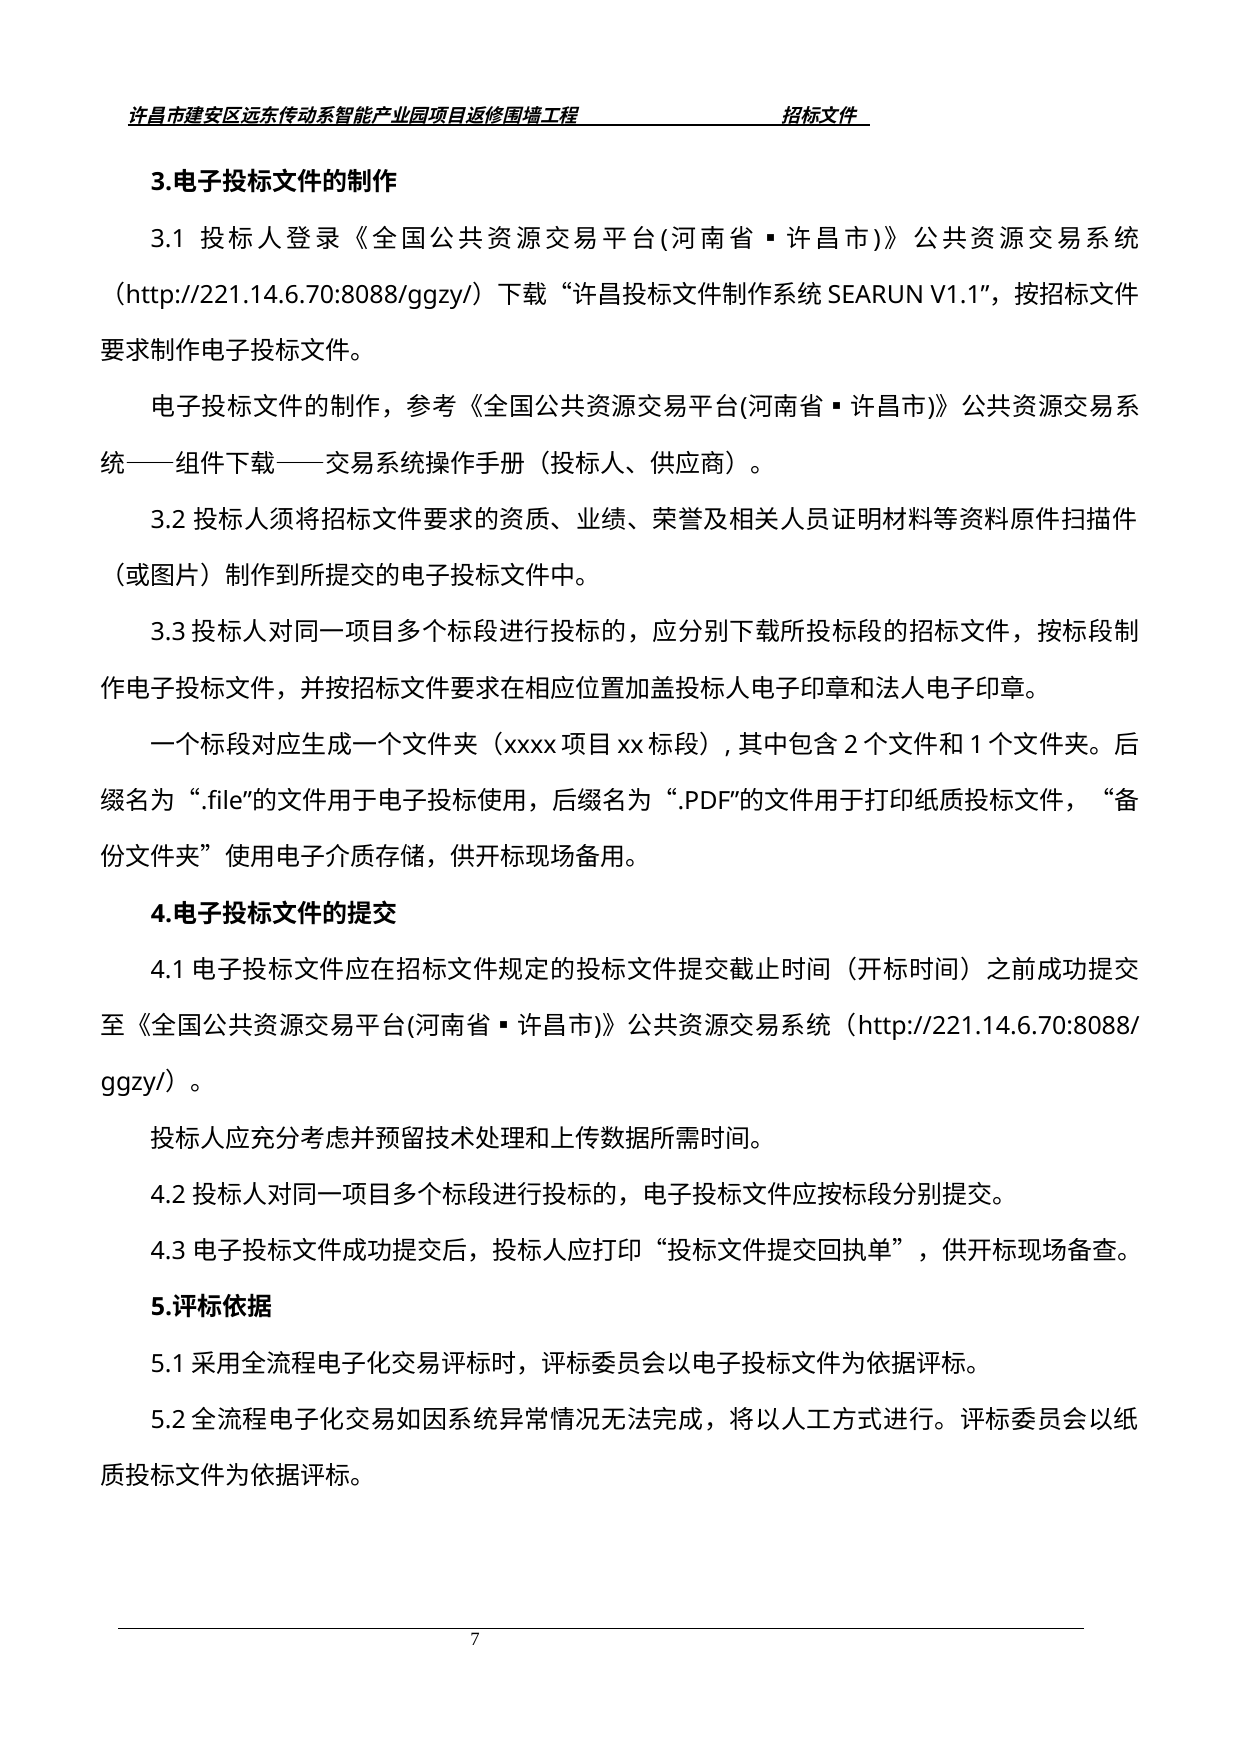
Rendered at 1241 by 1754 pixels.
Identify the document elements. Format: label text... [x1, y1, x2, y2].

text 电子投标文件的制作，参考《全国公共资源交易平台(河南省▪许昌市)》公共资源交易系统——组件下载——交易系统操作手册（投标人、供应商）。 [100, 371, 1140, 483]
text 投标人应充分考虑并预留技术处理和上传数据所需时间。 [100, 1102, 1140, 1158]
text 5.评标依据 [100, 1271, 1140, 1327]
text 4.3 电子投标文件成功提交后，投标人应打印“投标文件提交回执单”，供开标现场备查。 [100, 1214, 1140, 1271]
text 4.2 投标人对同一项目多个标段进行投标的，电子投标文件应按标段分别提交。 [100, 1158, 1140, 1214]
text 4.电子投标文件的提交 [100, 877, 1140, 933]
text 3.电子投标文件的制作 [100, 146, 1140, 202]
text 3.1 投标人登录《全国公共资源交易平台(河南省▪许昌市)》公共资源交易系统（http://221.14.6.70:8088/ggzy/）下载“许昌投标文件制作系统SEARUN V1.1”，按招标文件要求制作电子投标文件。 [100, 202, 1140, 371]
text 3.3投标人对同一项目多个标段进行投标的，应分别下载所投标段的招标文件，按标段制作电子投标文件，并按招标文件要求在相应位置加盖投标人电子印章和法人电子印章。 [100, 596, 1140, 708]
text 3.2 投标人须将招标文件要求的资质、业绩、荣誉及相关人员证明材料等资料原件扫描件（或图片）制作到所提交的电子投标文件中。 [100, 483, 1140, 596]
text 5.2全流程电子化交易如因系统异常情况无法完成，将以人工方式进行。评标委员会以纸质投标文件为依据评标。 [100, 1383, 1140, 1496]
text 一个标段对应生成一个文件夹（xxxx项目xx标段）, 其中包含2个文件和1个文件夹。后缀名为“.file”的文件用于电子投标使用，后缀名为“.PDF”的文件用于打印纸质投标文件，“备份文件夹”使用电子介质存储，供开标现场备用。 [100, 708, 1140, 877]
text 4.1电子投标文件应在招标文件规定的投标文件提交截止时间（开标时间）之前成功提交至《全国公共资源交易平台(河南省▪许昌市)》公共资源交易系统（http://221.14.6.70:8088/ggzy/）。 [100, 933, 1140, 1102]
text 5.1采用全流程电子化交易评标时，评标委员会以电子投标文件为依据评标。 [100, 1327, 1140, 1383]
